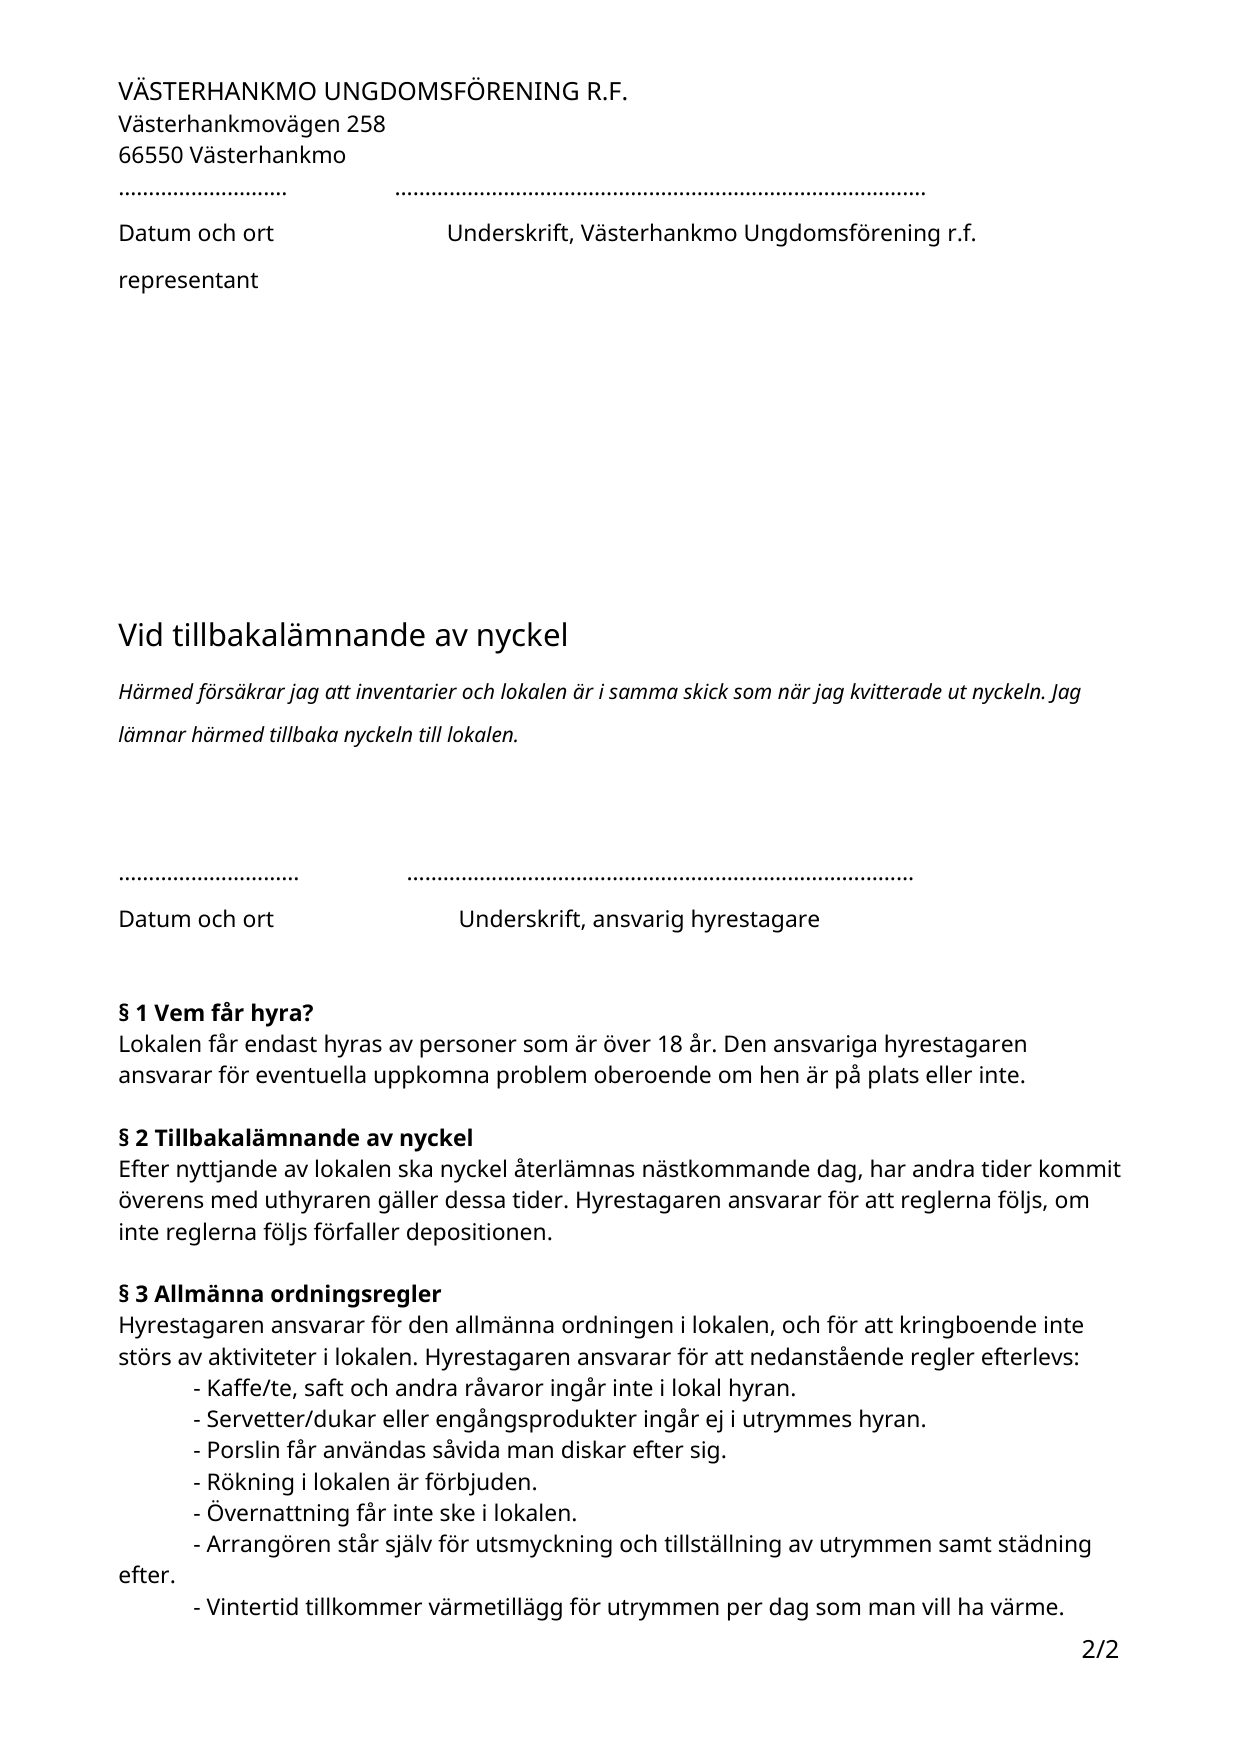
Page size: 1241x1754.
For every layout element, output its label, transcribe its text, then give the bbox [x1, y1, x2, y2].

text - Arrangören står själv för utsmyckning och tillställning av utrymmen samt städning efter. [118, 1528, 1122, 1591]
text - Servetter/dukar eller engångsprodukter ingår ej i utrymmes hyran. [193, 1403, 1122, 1434]
text - Rökning i lokalen är förbjuden. [193, 1466, 1122, 1497]
text Lokalen får endast hyras av personer som är över 18 år. Den ansvariga hyrestagaren ansvarar för eventuella uppkomna problem oberoende om hen är på plats eller inte. [118, 1028, 1122, 1091]
text Datum och ort Underskrift, Västerhankmo Ungdomsförening r.f. representant [118, 217, 1122, 295]
text Efter nyttjande av lokalen ska nyckel återlämnas nästkommande dag, har andra tider kommit överens med uthyraren gäller dessa tider. Hyrestagaren ansvarar för att reglerna följs, om inte reglerna följs förfaller depositionen. [118, 1153, 1122, 1247]
text § 2 Tillbakalämnande av nyckel [118, 1122, 1122, 1153]
text § 1 Vem får hyra? [118, 997, 1122, 1028]
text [118, 170, 1122, 202]
text Datum och ort Underskrift, ansvarig hyrestagare [118, 903, 1122, 934]
text ………………………… ………………………………………………………………………… [118, 856, 1122, 887]
text - Porslin får användas såvida man diskar efter sig. [193, 1434, 1122, 1466]
text Härmed försäkrar jag att inventarier och lokalen är i samma skick som när jag kvitterade ut nyckeln. Jag lämnar härmed tillbaka nyckeln till lokalen. [118, 677, 1122, 748]
text Vid tillbakalämnande av nyckel [118, 613, 1122, 656]
text Hyrestagaren ansvarar för den allmänna ordningen i lokalen, och för att kringboende inte störs av aktiviteter i lokalen. Hyrestagaren ansvarar för att nedanstående regler efterlevs: [118, 1309, 1122, 1372]
text - Vintertid tillkommer värmetillägg för utrymmen per dag som man vill ha värme. [118, 1591, 1122, 1622]
text § 3 Allmänna ordningsregler [118, 1278, 1122, 1309]
text - Kaffe/te, saft och andra råvaror ingår inte i lokal hyran. [118, 1372, 1122, 1403]
text - Övernattning får inte ske i lokalen. [118, 1497, 1122, 1528]
